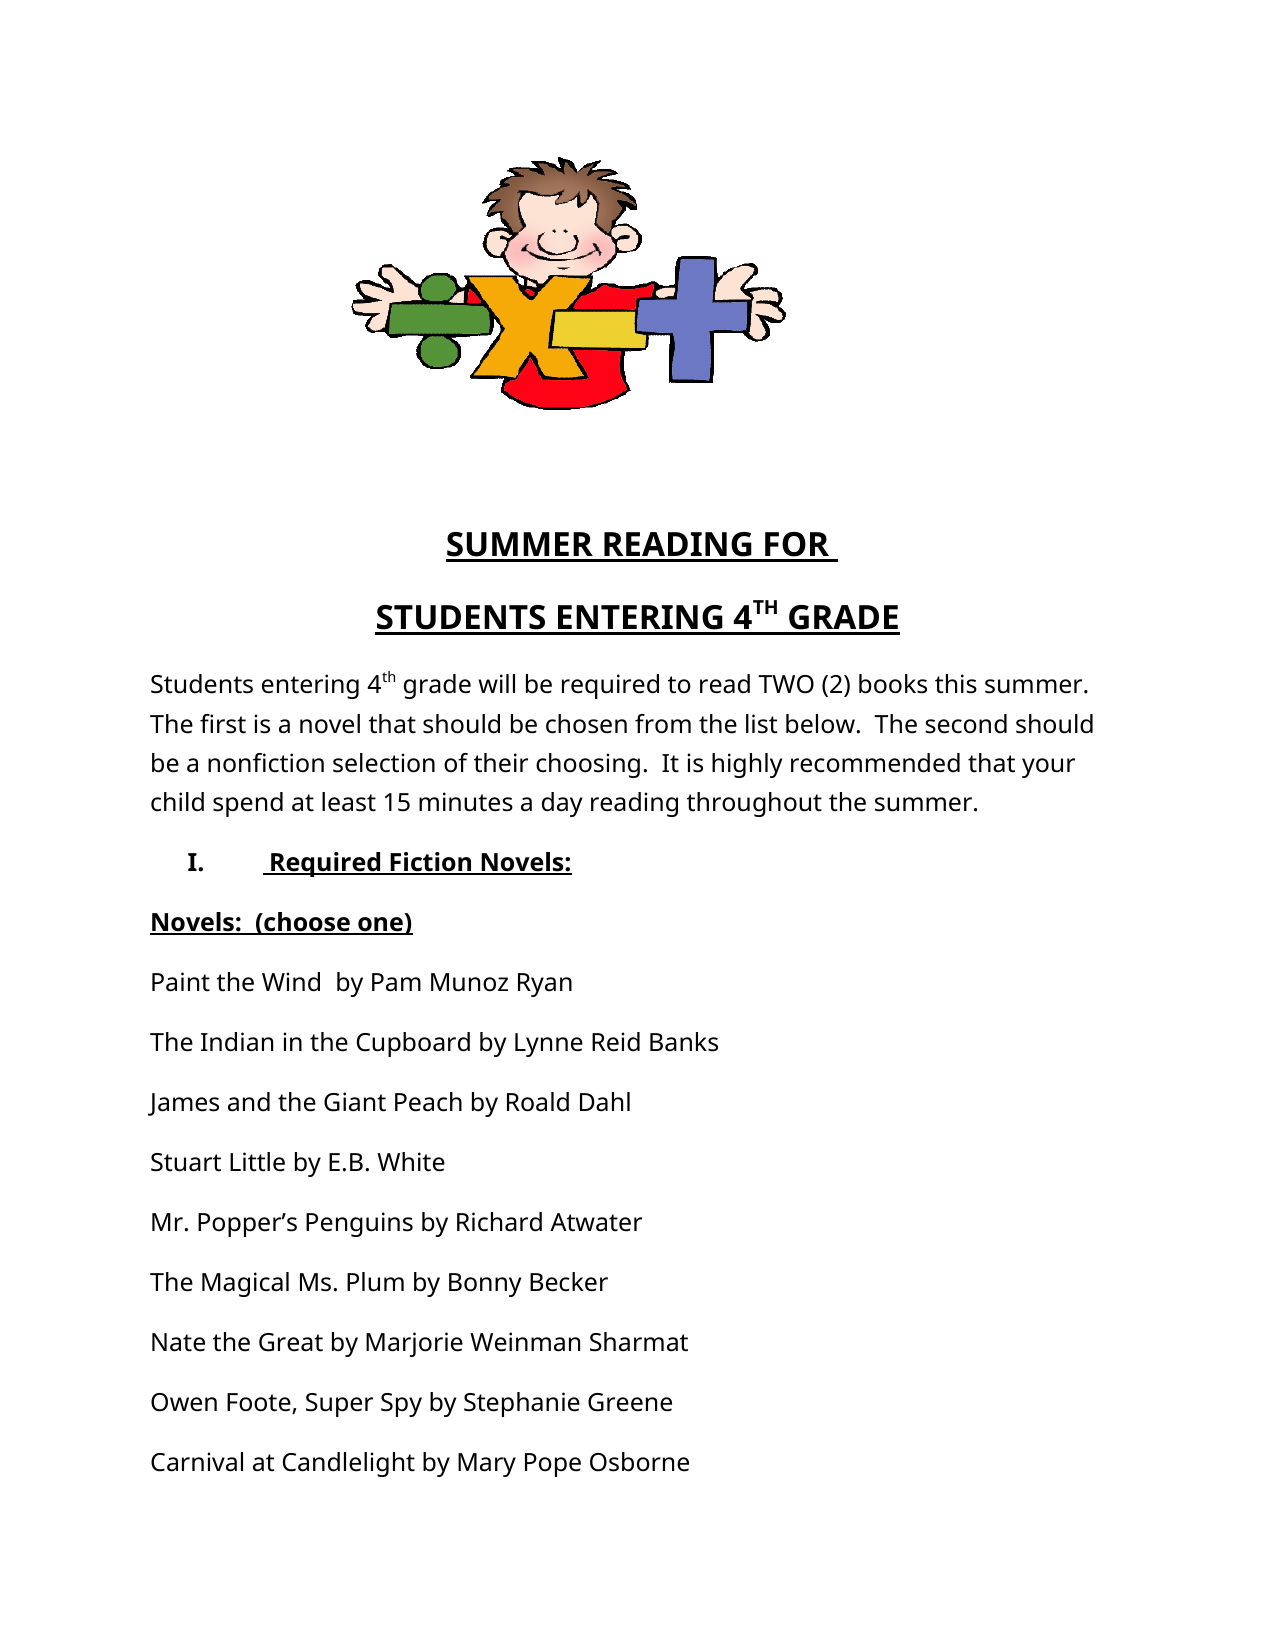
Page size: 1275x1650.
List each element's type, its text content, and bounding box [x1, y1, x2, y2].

text Carnival at Candlelight by Mary Pope Osborne [150, 1444, 1125, 1479]
text The Indian in the Cupboard by Lynne Reid Banks [150, 1024, 1125, 1059]
text Mr. Popper’s Penguins by Richard Atwater [150, 1204, 1125, 1239]
text James and the Giant Peach by Roald Dahl [150, 1084, 1125, 1119]
text Paint the Wind by Pam Munoz Ryan [150, 964, 1125, 999]
picture [334, 156, 796, 411]
text STUDENTS ENTERING 4TH GRADE [150, 594, 1125, 639]
text Stuart Little by E.B. White [150, 1144, 1125, 1179]
text The Magical Ms. Plum by Bonny Becker [150, 1264, 1125, 1299]
text Nate the Great by Marjorie Weinman Sharmat [150, 1324, 1125, 1359]
text Students entering 4th grade will be required to read TWO (2) books this summer. The first is a novel that should be chosen from the list below. The second should be a nonfiction selection of their choosing. It is highly recommended that your child spend at least 15 minutes a day reading throughout the summer. [150, 667, 1125, 819]
list Required Fiction Novels: [187, 844, 1125, 879]
text SUMMER READING FOR [150, 521, 1125, 566]
text Owen Foote, Super Spy by Stephanie Greene [150, 1384, 1125, 1419]
text Novels: (choose one) [150, 904, 1125, 939]
